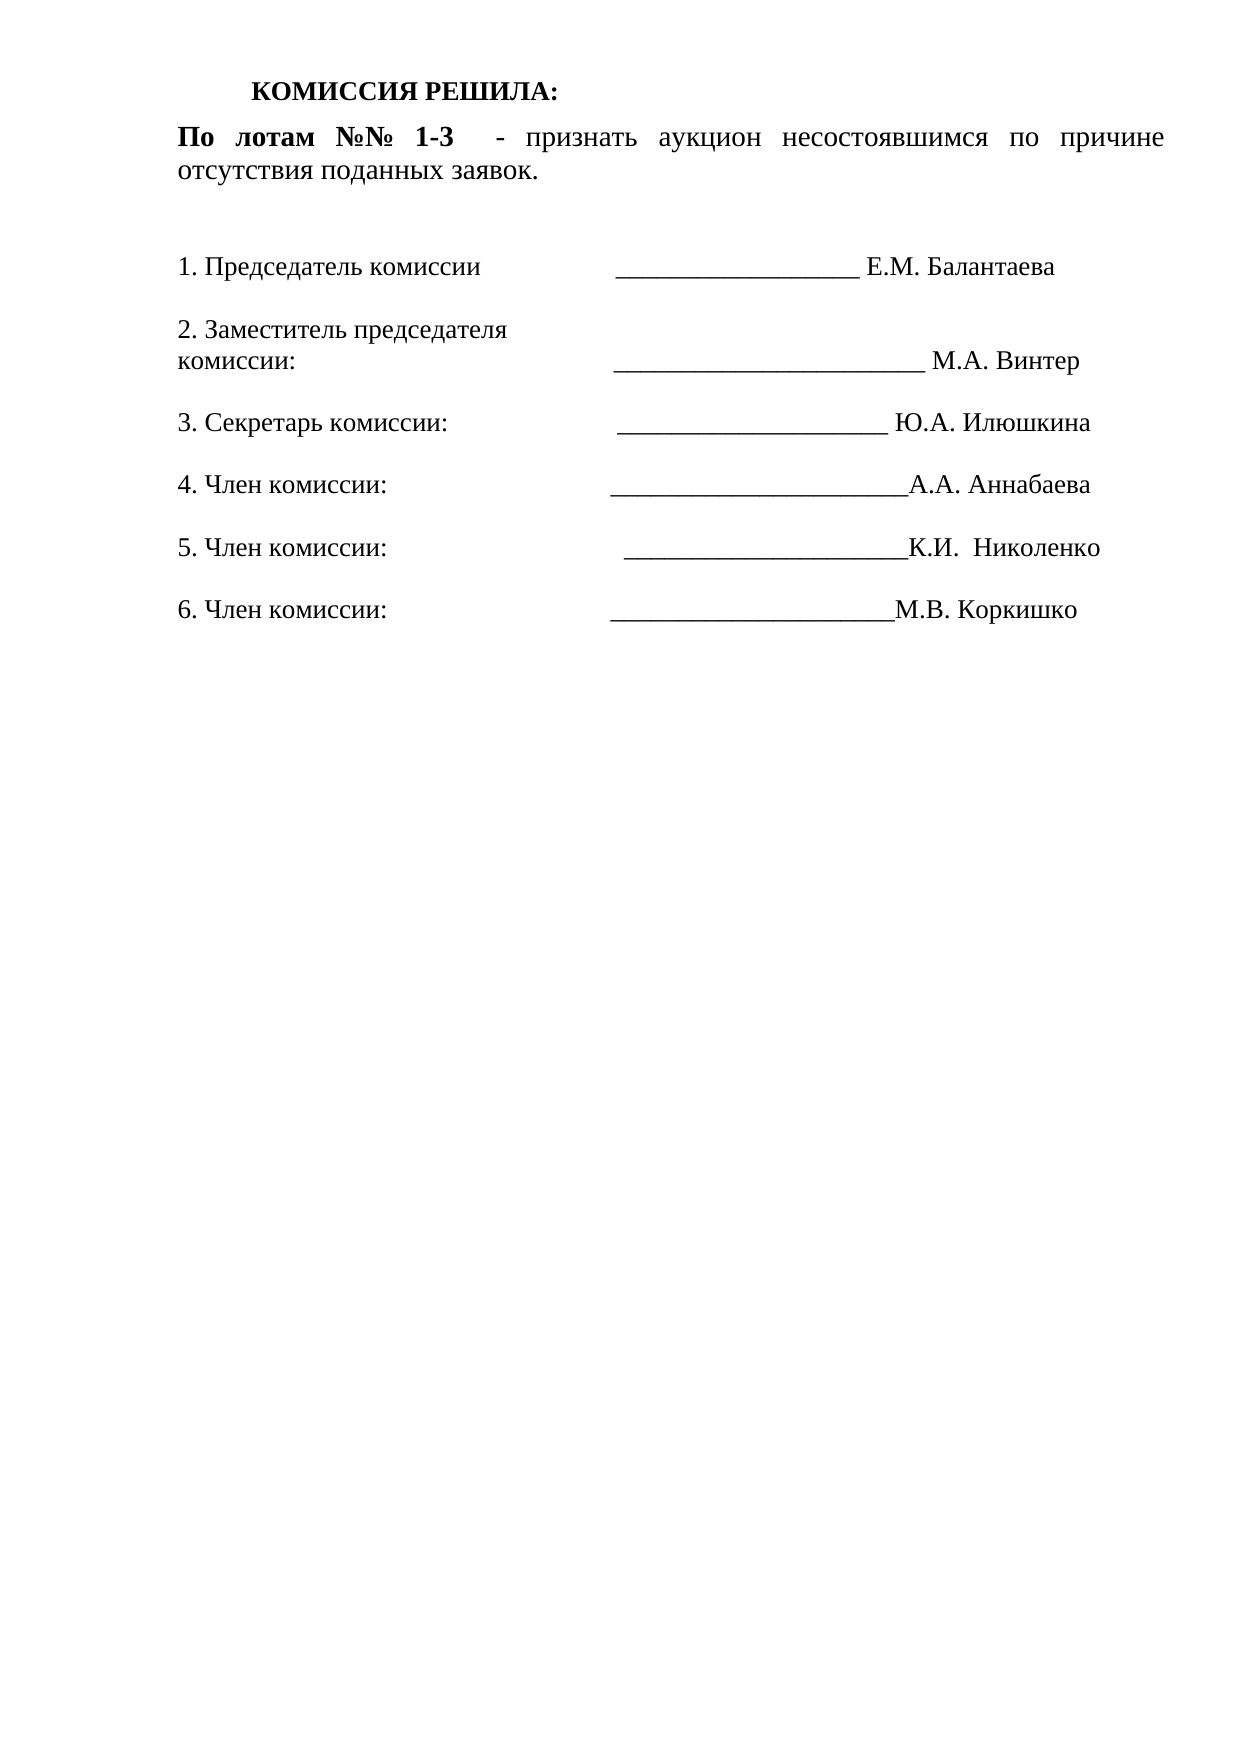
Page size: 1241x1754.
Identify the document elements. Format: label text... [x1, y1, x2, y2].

text 2. Заместитель председателя [177, 313, 1165, 344]
text КОМИССИЯ РЕШИЛА: [177, 75, 1165, 106]
text 6. Член комиссии: _____________________М.В. Коркишко [177, 593, 1167, 624]
text 5. Член комиссии: _____________________К.И. Николенко [177, 531, 1165, 562]
text По лотам №№ 1-3 - признать аукцион несостоявшимся по причине отсутствия поданных заявок. [177, 119, 1165, 186]
text 4. Член комиссии: ______________________А.А. Аннабаева [177, 468, 1165, 499]
text 1. Председатель комиссии __________________ Е.М. Балантаева [177, 250, 1165, 282]
text комиссии: _______________________ М.А. Винтер [177, 344, 1165, 375]
text 3. Секретарь комиссии: ____________________ Ю.А. Илюшкина [177, 406, 1165, 437]
